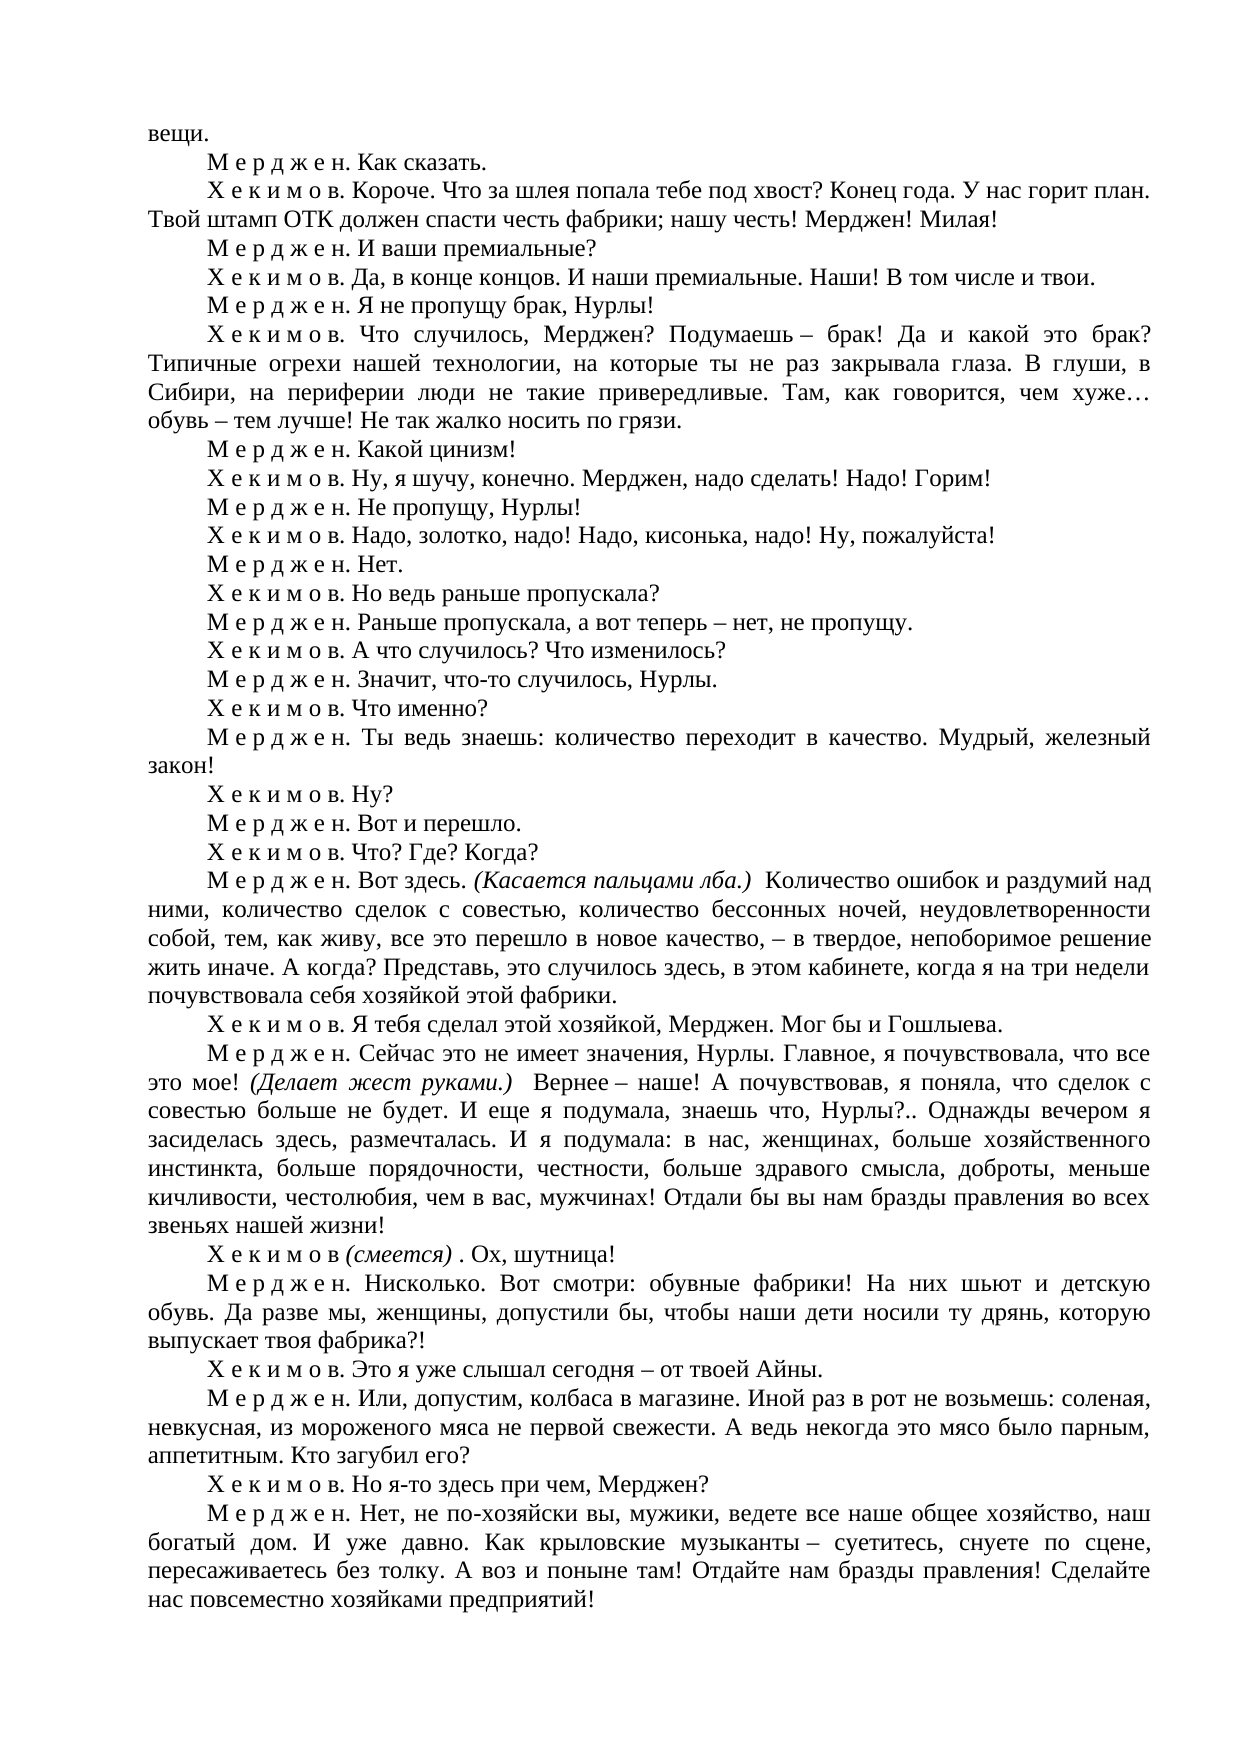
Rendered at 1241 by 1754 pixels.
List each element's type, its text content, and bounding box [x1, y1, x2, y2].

text Х е к и м о в. Короче. Что за шлея попала тебе под хвост? Конец года. У нас горит план. Твой штамп ОТК должен спасти честь фабрики; нашу честь! Мерджен! Милая! [148, 176, 1152, 233]
text М е р д ж е н. Не пропущу, Нурлы! [148, 492, 1152, 521]
text Х е к и м о в. Ну, я шучу, конечно. Мерджен, надо сделать! Надо! Горим! [148, 463, 1152, 492]
text М е р д ж е н. Нисколько. Вот смотри: обувные фабрики! На них шьют и детскую обувь. Да разве мы, женщины, допустили бы, чтобы наши дети носили ту дрянь, которую выпускает твоя фабрика?! [148, 1268, 1152, 1354]
text Х е к и м о в. Что случилось, Мерджен? Подумаешь – брак! Да и какой это брак? Типичные огрехи нашей технологии, на которые ты не раз закрывала глаза. В глуши, в Сибири, на периферии люди не такие привередливые. Там, как говорится, чем хуже… обувь – тем лучше! Не так жалко носить по грязи. [148, 319, 1152, 434]
text М е р д ж е н. Ты ведь знаешь: количество переходит в качество. Мудрый, железный закон! [148, 722, 1152, 779]
text Х е к и м о в. Я тебя сделал этой хозяйкой, Мерджен. Мог бы и Гошлыева. [148, 1009, 1152, 1038]
text М е р д ж е н. Я не пропущу брак, Нурлы! [148, 291, 1152, 319]
text Х е к и м о в. Но ведь раньше пропускала? [148, 578, 1152, 607]
text Х е к и м о в. Это я уже слышал сегодня – от твоей Айны. [148, 1354, 1152, 1383]
text М е р д ж е н. Нет. [148, 549, 1152, 578]
text М е р д ж е н. Вот здесь. (Касается пальцами лба.) Количество ошибок и раздумий над ними, количество сделок с совестью, количество бессонных ночей, неудовлетворенности собой, тем, как живу, все это перешло в новое качество, – в твердое, непоборимое решение жить иначе. А когда? Представь, это случилось здесь, в этом кабинете, когда я на три недели почувствовала себя хозяйкой этой фабрики. [148, 866, 1152, 1009]
text М е р д ж е н. И ваши премиальные? [148, 233, 1152, 262]
text Х е к и м о в. Ну? [148, 779, 1152, 808]
text Х е к и м о в. Да, в конце концов. И наши премиальные. Наши! В том числе и твои. [148, 262, 1152, 291]
text М е р д ж е н. Нет, не по-хозяйски вы, мужики, ведете все наше общее хозяйство, наш богатый дом. И уже давно. Как крыловские музыканты – суетитесь, снуете по сцене, пересаживаетесь без толку. А воз и поныне там! Отдайте нам бразды правления! Сделайте нас повсеместно хозяйками предприятий! [148, 1498, 1152, 1613]
text М е р д ж е н. Или, допустим, колбаса в магазине. Иной раз в рот не возьмешь: соленая, невкусная, из мороженого мяса не первой свежести. А ведь некогда это мясо было парным, аппетитным. Кто загубил его? [148, 1383, 1152, 1469]
text М е р д ж е н. Как сказать. [148, 147, 1152, 176]
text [148, 118, 1152, 147]
text М е р д ж е н. Значит, что-то случилось, Нурлы. [148, 664, 1152, 693]
text Х е к и м о в. Что именно? [148, 693, 1152, 722]
text М е р д ж е н. Сейчас это не имеет значения, Нурлы. Главное, я почувствовала, что все это мое! (Делает жест руками.) Вернее – наше! А почувствовав, я поняла, что сделок с совестью больше не будет. И еще я подумала, знаешь что, Нурлы?.. Однажды вечером я засиделась здесь, размечталась. И я подумала: в нас, женщинах, больше хозяйственного инстинкта, больше порядочности, честности, больше здравого смысла, доброты, меньше кичливости, честолюбия, чем в вас, мужчинах! Отдали бы вы нам бразды правления во всех звеньях нашей жизни! [148, 1038, 1152, 1239]
text Х е к и м о в. А что случилось? Что изменилось? [148, 636, 1152, 664]
text М е р д ж е н. Вот и перешло. [148, 808, 1152, 837]
text Х е к и м о в (смеется) . Ох, шутница! [148, 1239, 1152, 1268]
text Х е к и м о в. Что? Где? Когда? [148, 837, 1152, 866]
text Х е к и м о в. Надо, золотко, надо! Надо, кисонька, надо! Ну, пожалуйста! [148, 521, 1152, 549]
text Х е к и м о в. Но я-то здесь при чем, Мерджен? [148, 1469, 1152, 1498]
text М е р д ж е н. Раньше пропускала, а вот теперь – нет, не пропущу. [148, 607, 1152, 636]
text М е р д ж е н. Какой цинизм! [148, 434, 1152, 463]
